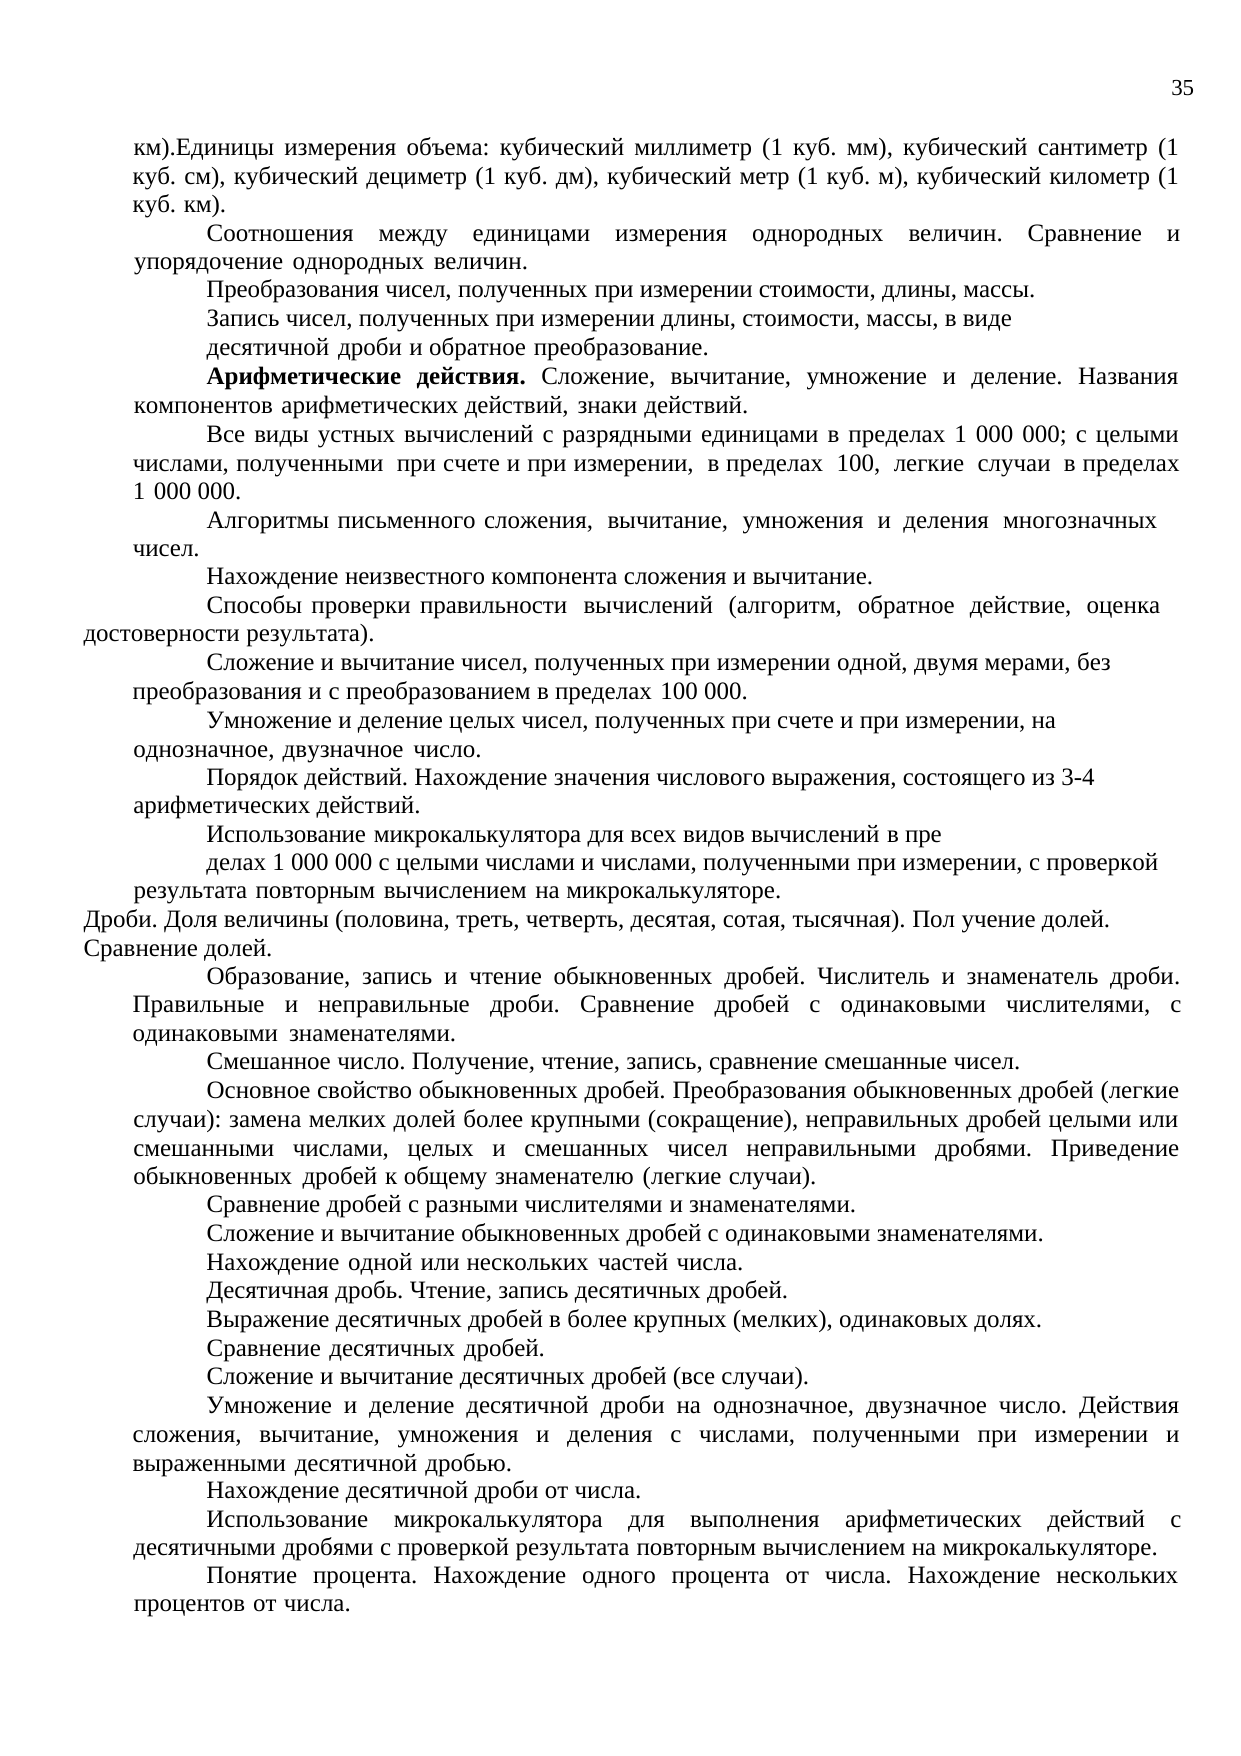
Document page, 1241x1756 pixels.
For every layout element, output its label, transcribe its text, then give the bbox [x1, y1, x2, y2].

text Смешанное число. Получение, чтение, запись, сравнение смешанные чисел. [206, 1046, 1234, 1075]
text Использование микрокалькулятора для всех видов вычислений в пре [206, 819, 1234, 848]
text Сложение и вычитание десятичных дробей (все случаи). [206, 1362, 1234, 1390]
text Способы проверки правильности вычислений (алгоритм, обратное действие, оценка [206, 590, 1234, 619]
text Преобразования чисел, полученных при измерении стоимости, длины, массы. [206, 275, 1234, 303]
text чисел. [133, 534, 1234, 562]
text Арифметические действия. Сложение, вычитание, умножение и деление. Названия компонентов арифметических действий, знаки действий. [133, 361, 1178, 419]
text Умножение и деление целых чисел, полученных при счете и при измерении, на однозначное, двузначное число. [133, 705, 1059, 762]
text Соотношения между единицами измерения однородных величин. Сравнение и упорядочение однородных величин. [134, 218, 1180, 275]
text Понятие процента. Нахождение одного процента от числа. Нахождение нескольких процентов от числа. [133, 1561, 1179, 1617]
text Сложение и вычитание обыкновенных дробей с одинаковыми знаменателями. Нахождение одной или нескольких частей числа. [206, 1218, 1084, 1276]
text Выражение десятичных дробей в более крупных (мелких), одинаковых долях. Сравнение десятичных дробей. [206, 1304, 1045, 1362]
text Сложение и вычитание чисел, полученных при измерении одной, двумя мерами, без преобразования и с преобразованием в пределах 100 000. [132, 648, 1234, 704]
text Использование микрокалькулятора для выполнения арифметических действий с десятичными дробями с проверкой результата повторным вычислением на микрокалькуляторе. [133, 1504, 1181, 1561]
text достоверности результата). [83, 619, 1234, 647]
text Все виды устных вычислений с разрядными единицами в пределах 1 000 000; с целыми числами, полученными при счете и при измерении, в пределах 100, легкие случаи в пределах 1 000 000. [133, 419, 1180, 505]
text Алгоритмы письменного сложения, вычитание, умножения и деления многозначных [206, 505, 1234, 534]
text Умножение и деление десятичной дроби на однозначное, двузначное число. Действия сложения, вычитание, умножения и деления с числами, полученными при измерении и выраженными десятичной дробью. [132, 1390, 1180, 1476]
text делах 1 000 000 с целыми числами и числами, полученными при измерении, с проверкой результата повторным вычислением на микрокалькуляторе. [133, 848, 1234, 904]
text Запись чисел, полученных при измерении длины, стоимости, массы, в виде десятичной дроби и обратное преобразование. [206, 303, 1013, 361]
text Образование, запись и чтение обыкновенных дробей. Числитель и знаменатель дроби. Правильные и неправильные дроби. Сравнение дробей с одинаковыми числителями, с одинаковыми знаменателями. [132, 962, 1182, 1046]
text Нахождение десятичной дроби от числа. [206, 1476, 1234, 1504]
text Сравнение дробей с разными числителями и знаменателями. [206, 1190, 1234, 1218]
text Дроби. Доля величины (половина, треть, четверть, десятая, сотая, тысячная). Пол учение долей. Сравнение долей. [83, 904, 1174, 962]
text Основное свойство обыкновенных дробей. Преобразования обыкновенных дробей (легкие случаи): замена мелких долей более крупными (сокращение), неправильных дробей целыми или смешанными числами, целых и смешанных чисел неправильными дробями. Приведение обыкновенных дробей к общему знаменателю (легкие случаи). [133, 1075, 1180, 1190]
text Порядок действий. Нахождение значения числового выражения, состоящего из 3-4 арифметических действий. [133, 763, 1097, 819]
text Десятичная дробь. Чтение, запись десятичных дробей. [206, 1276, 1234, 1304]
text км).Единицы измерения объема: кубический миллиметр (1 куб. мм), кубический сантиметр (1 куб. см), кубический дециметр (1 куб. дм), кубический метр (1 куб. м), кубический километр (1 куб. км). [132, 133, 1180, 218]
text Нахождение неизвестного компонента сложения и вычитание. [206, 562, 1234, 590]
